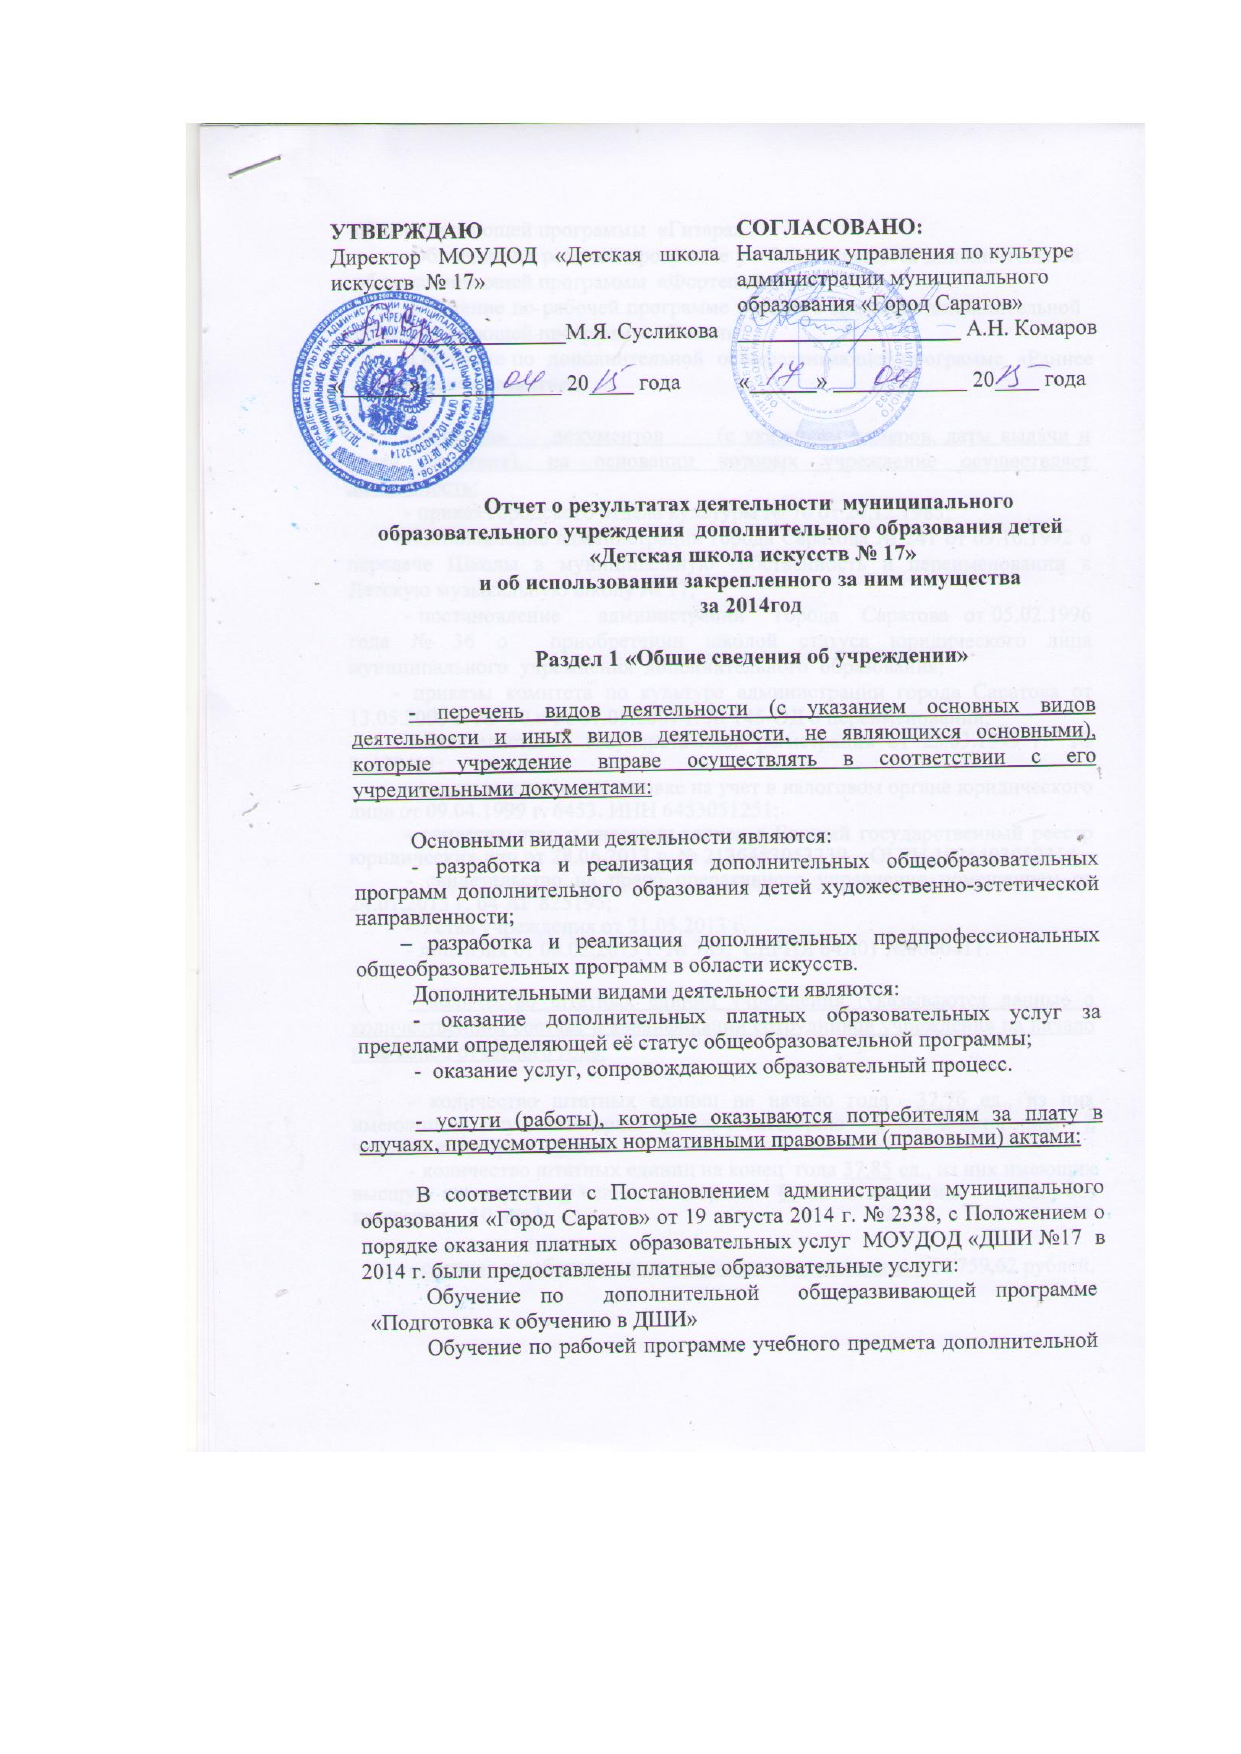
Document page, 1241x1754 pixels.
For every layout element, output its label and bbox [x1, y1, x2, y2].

picture [177, 118, 1151, 1456]
